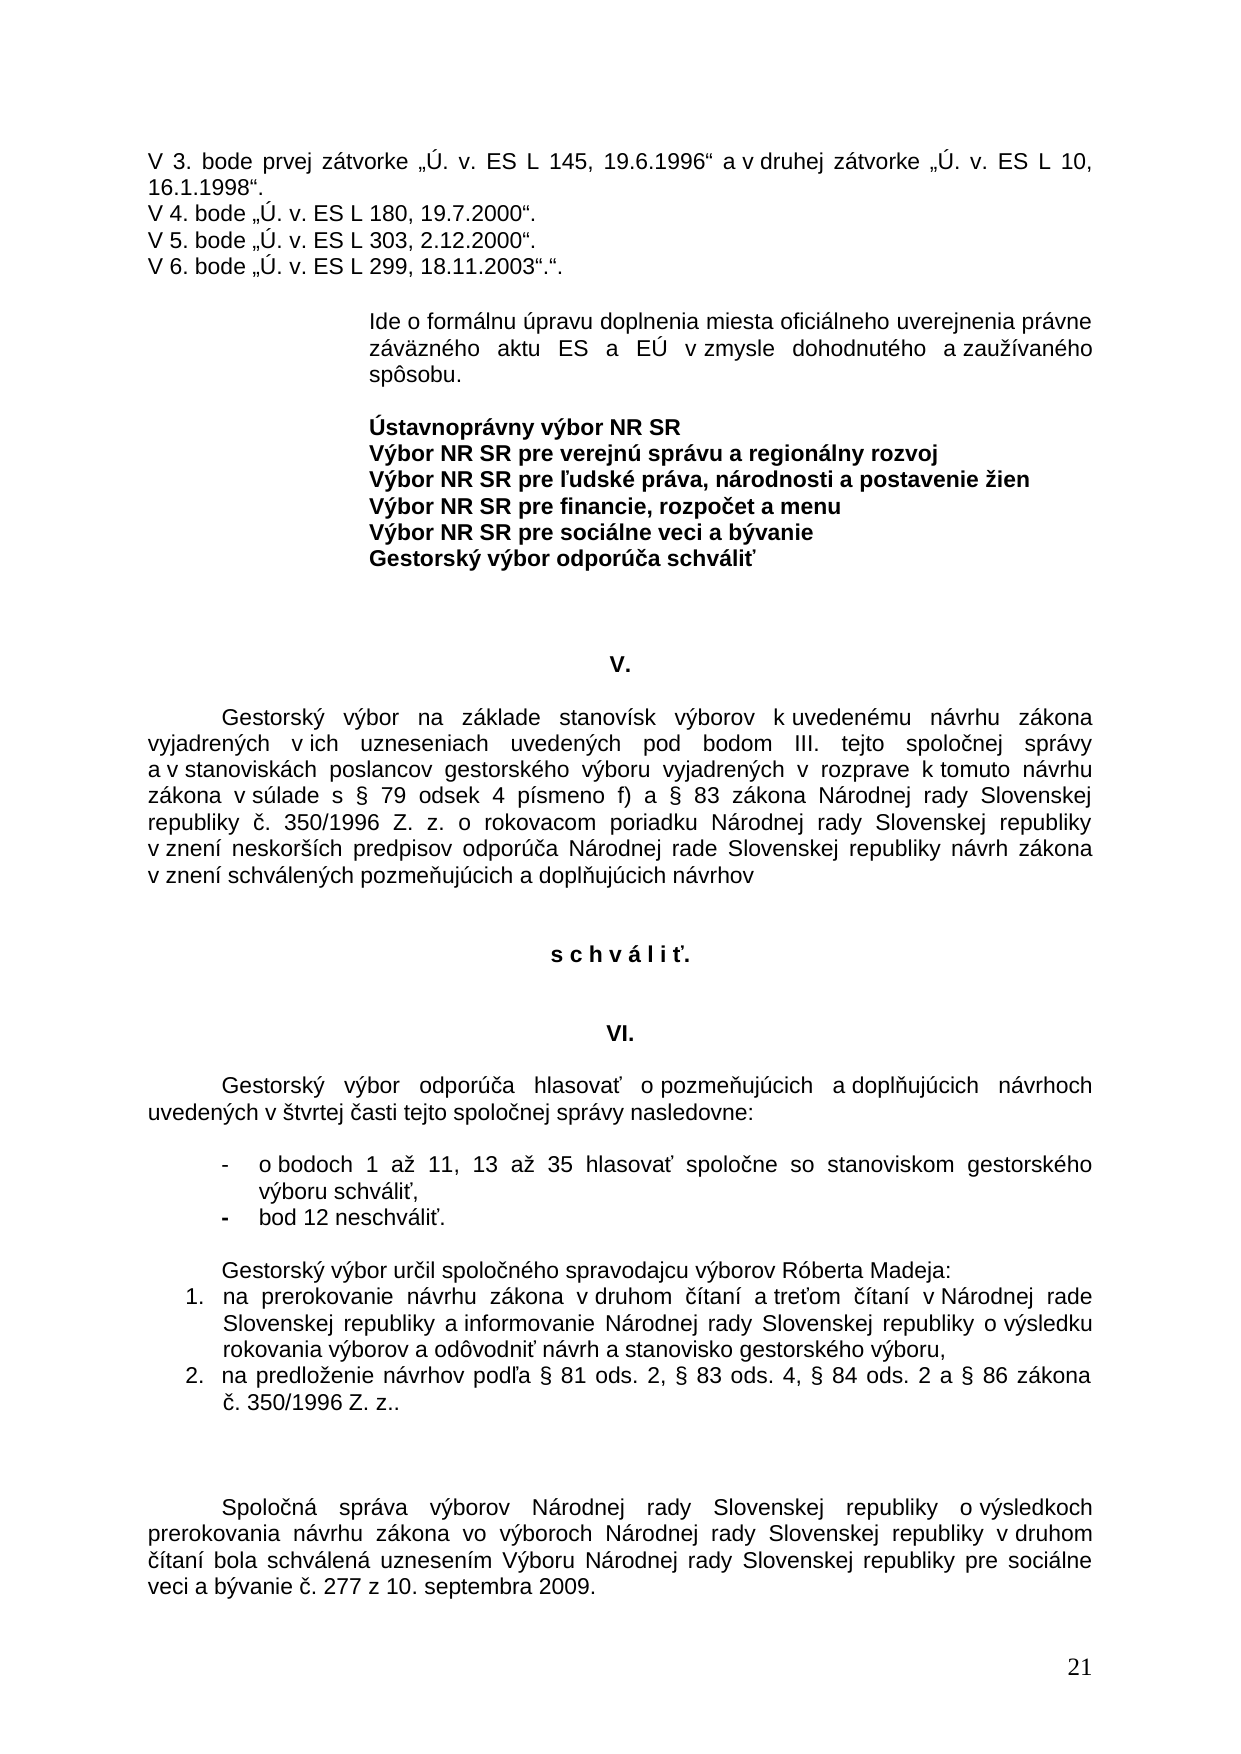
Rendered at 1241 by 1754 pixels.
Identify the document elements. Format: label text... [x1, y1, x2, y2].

text V 6. bode „Ú. v. ES L 299, 18.11.2003“.“. [148, 253, 1093, 279]
text Gestorský výbor na základe stanovísk výborov k uvedenému návrhu zákona vyjadrených v ich uzneseniach uvedených pod bodom III. tejto spoločnej správy a v stanoviskách poslancov gestorského výboru vyjadrených v rozprave k tomuto návrhu zákona v súlade s § 79 odsek 4 písmeno f) a § 83 zákona Národnej rady Slovenskej republiky č. 350/1996 Z. z. o rokovacom poriadku Národnej rady Slovenskej republiky v znení neskorších predpisov odporúča Národnej rade Slovenskej republiky návrh zákona v znení schválených pozmeňujúcich a doplňujúcich návrhov [148, 703, 1093, 888]
text Výbor NR SR pre financie, rozpočet a menu [369, 493, 1093, 519]
text Výbor NR SR pre sociálne veci a bývanie [369, 519, 1093, 545]
text Gestorský výbor určil spoločného spravodajcu výborov Róberta Madeja: [148, 1257, 1093, 1283]
text Spoločná správa výborov Národnej rady Slovenskej republiky o výsledkoch prerokovania návrhu zákona vo výboroch Národnej rady Slovenskej republiky v druhom čítaní bola schválená uznesením Výboru Národnej rady Slovenskej republiky pre sociálne veci a bývanie č. 277 z 10. septembra 2009. [148, 1494, 1093, 1599]
text V 5. bode „Ú. v. ES L 303, 2.12.2000“. [148, 227, 1093, 253]
text Ide o formálnu úpravu doplnenia miesta oficiálneho uverejnenia právne záväzného aktu ES a EÚ v zmysle dohodnutého a zaužívaného spôsobu. [369, 308, 1093, 387]
list na prerokovanie návrhu zákona v druhom čítaní a treťom čítaní v Národnej rade Slovenskej republiky a informovanie Národnej rady Slovenskej republiky o výsledku rokovania výborov a odôvodniť návrh a stanovisko gestorského výboru, [185, 1283, 1093, 1362]
list o bodoch 1 až 11, 13 až 35 hlasovať spoločne so stanoviskom gestorského výboru schváliť, [221, 1151, 1093, 1204]
text Výbor NR SR pre ľudské práva, národnosti a postavenie žien [369, 466, 1093, 493]
text Výbor NR SR pre verejnú správu a regionálny rozvoj [369, 440, 1093, 466]
text V 3. bode prvej zátvorke „Ú. v. ES L 145, 19.6.1996“ a v druhej zátvorke „Ú. v. ES L 10, 16.1.1998“. [148, 148, 1093, 200]
text Ústavnoprávny výbor NR SR [369, 413, 1093, 440]
text V. [148, 651, 1093, 677]
text VI. [148, 1020, 1093, 1046]
text V 4. bode „Ú. v. ES L 180, 19.7.2000“. [148, 200, 1093, 227]
text Gestorský výbor odporúča hlasovať o pozmeňujúcich a doplňujúcich návrhoch uvedených v štvrtej časti tejto spoločnej správy nasledovne: [148, 1072, 1093, 1125]
list na predloženie návrhov podľa § 81 ods. 2, § 83 ods. 4, § 84 ods. 2 a § 86 zákona č. 350/1996 Z. z.. [185, 1362, 1093, 1415]
text Gestorský výbor odporúča schváliť [369, 545, 1093, 572]
list bod 12 neschváliť. [221, 1204, 1093, 1231]
text s c h v á l i ť. [148, 941, 1093, 967]
